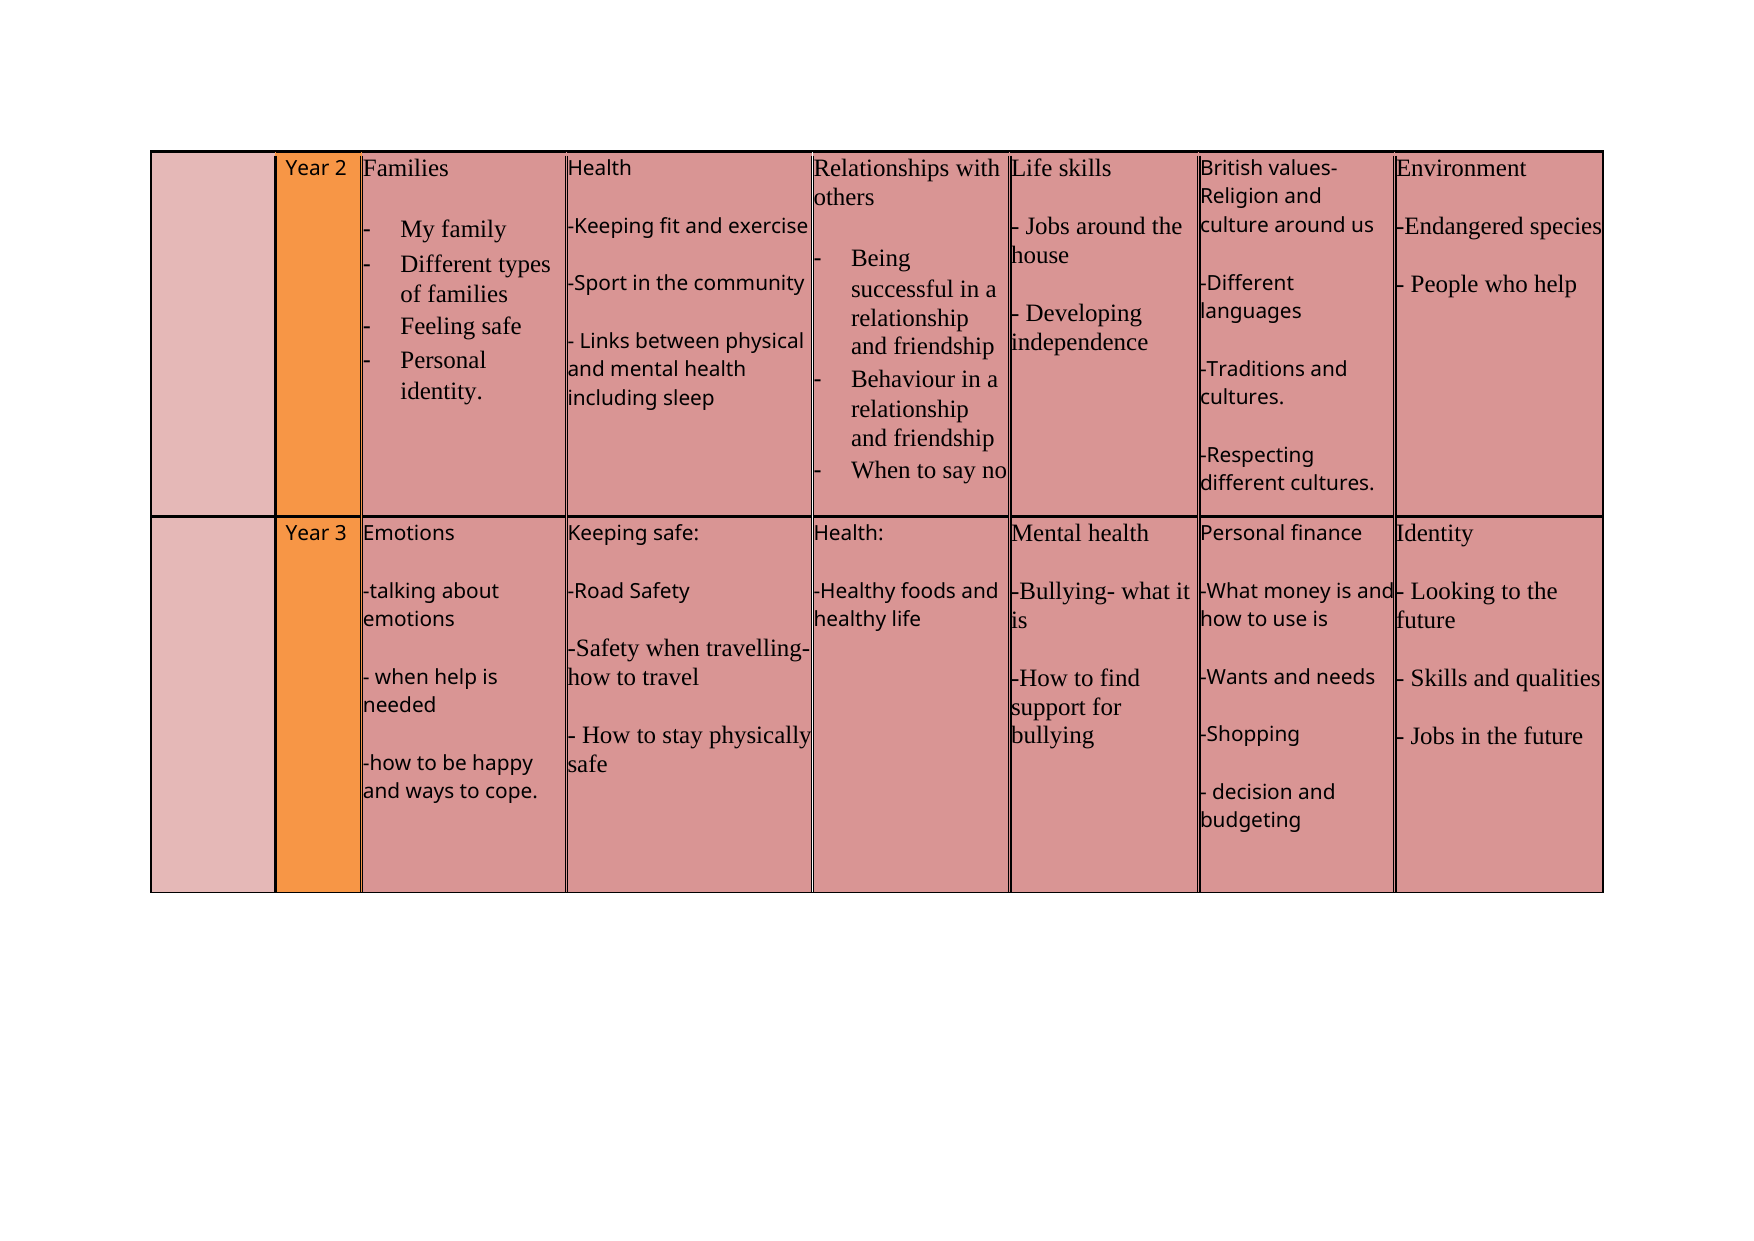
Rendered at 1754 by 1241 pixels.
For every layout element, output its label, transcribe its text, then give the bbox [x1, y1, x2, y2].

table_cell [152, 518, 274, 892]
table_cell [152, 153, 275, 515]
table_cell Environment -Endangered species - People who help [1395, 153, 1602, 515]
table_cell Families My family Different types of families Feeling safe Personal identity. [362, 153, 567, 515]
table_cell Year 2 [275, 153, 362, 515]
table_cell Relationships with others Being successful in a relationship and friendship Behaviour in a relationship and friendship When to say no [813, 152, 1010, 515]
table_cell British values- Religion and culture around us -Different languages -Traditions and cultures. -Respecting different cultures. [1199, 152, 1395, 515]
table_cell Health: -Healthy foods and healthy life [814, 518, 1008, 892]
table_cell Identity - Looking to the future - Skills and qualities - Jobs in the future [1397, 518, 1602, 892]
table_cell Keeping safe: -Road Safety -Safety when travelling- how to travel - How to stay physically safe [568, 518, 811, 892]
table_cell Personal finance -What money is and how to use is -Wants and needs -Shopping - decision and budgeting [1201, 518, 1393, 892]
table_cell Year 3 [277, 518, 360, 892]
table_cell Health -Keeping fit and exercise -Sport in the community - Links between physical and mental health including sleep [567, 153, 812, 515]
table_cell Mental health -Bullying- what it is -How to find support for bullying [1012, 518, 1197, 892]
table_cell Life skills - Jobs around the house - Developing independence [1010, 152, 1199, 515]
table_cell Emotions -talking about emotions - when help is needed -how to be happy and ways to cope. [363, 518, 565, 892]
